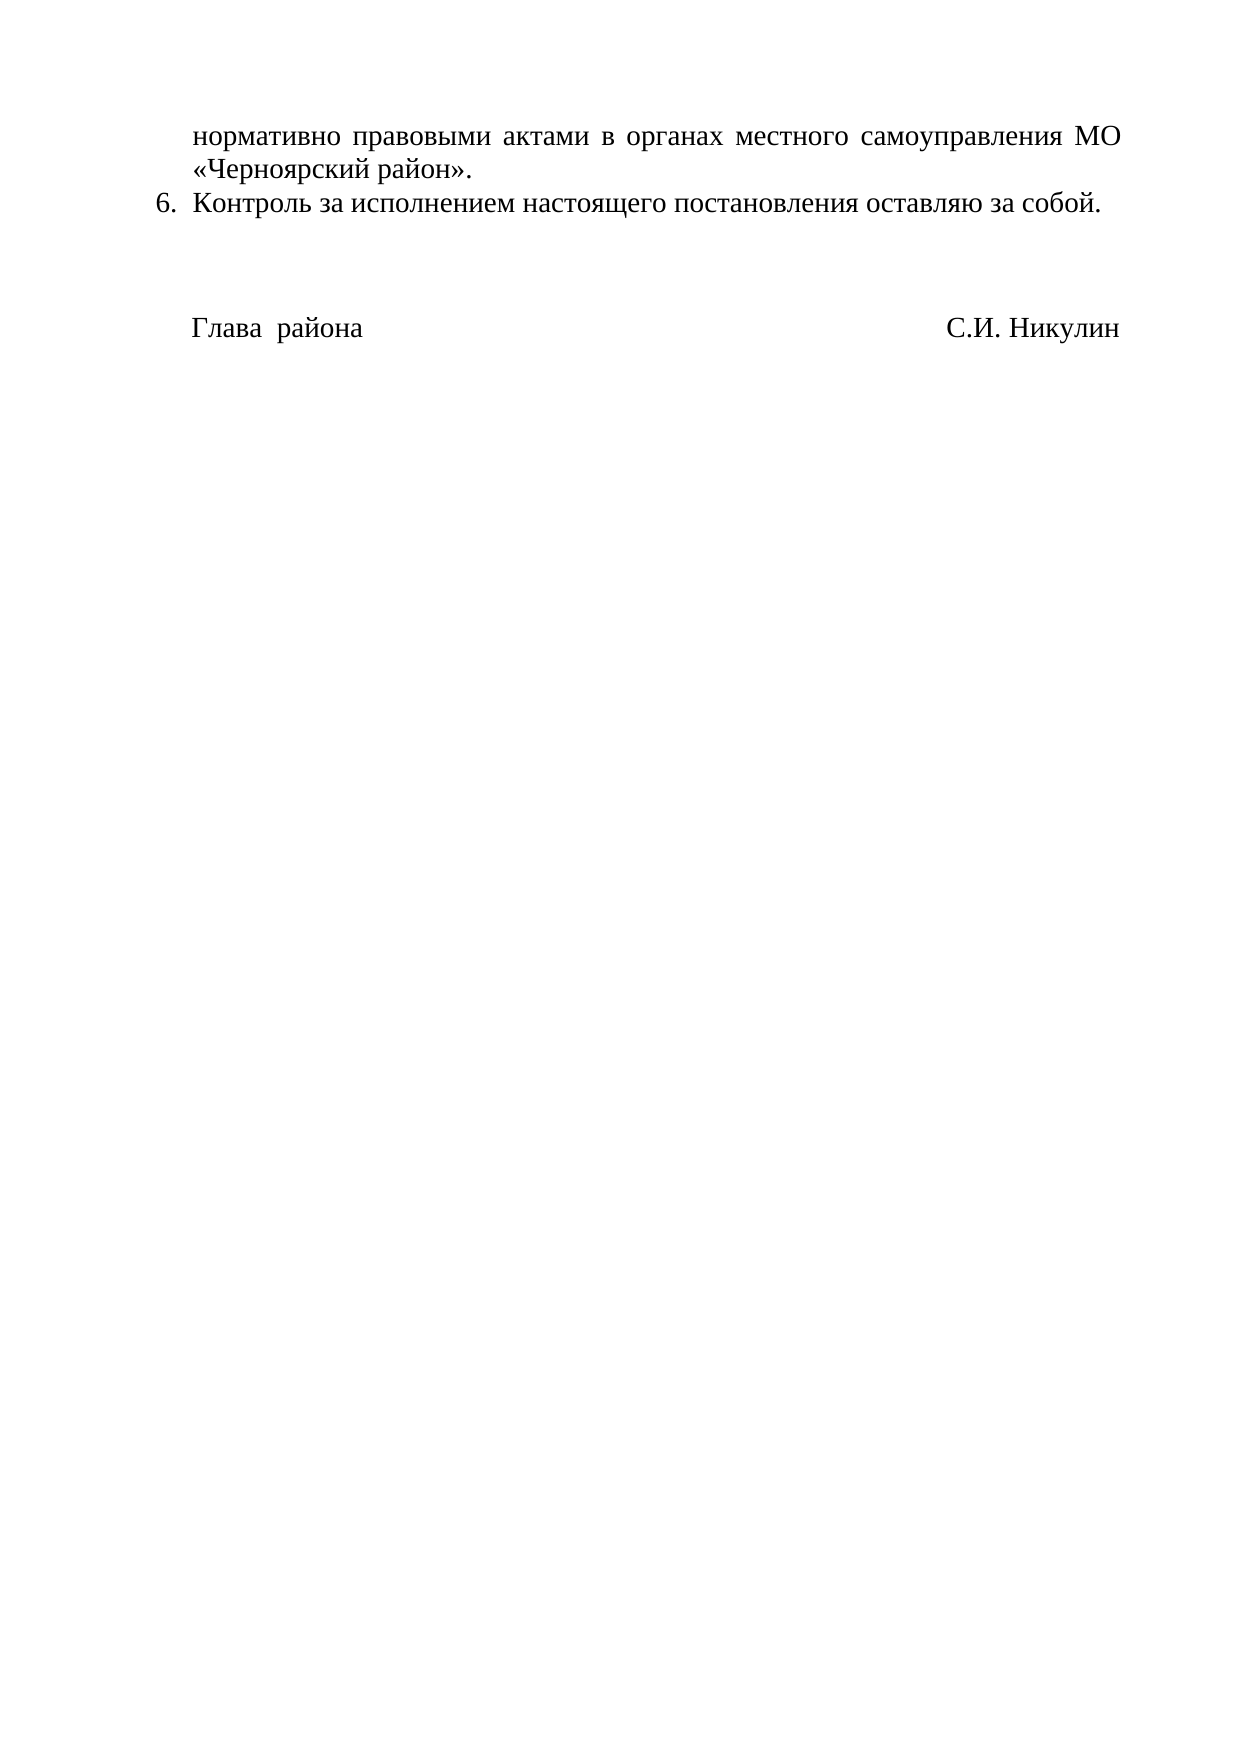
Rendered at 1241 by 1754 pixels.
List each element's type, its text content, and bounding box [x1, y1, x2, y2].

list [155, 118, 1122, 185]
text Глава района С.И. Никулин [118, 310, 1122, 343]
list Контроль за исполнением настоящего постановления оставляю за собой. [155, 185, 1122, 219]
